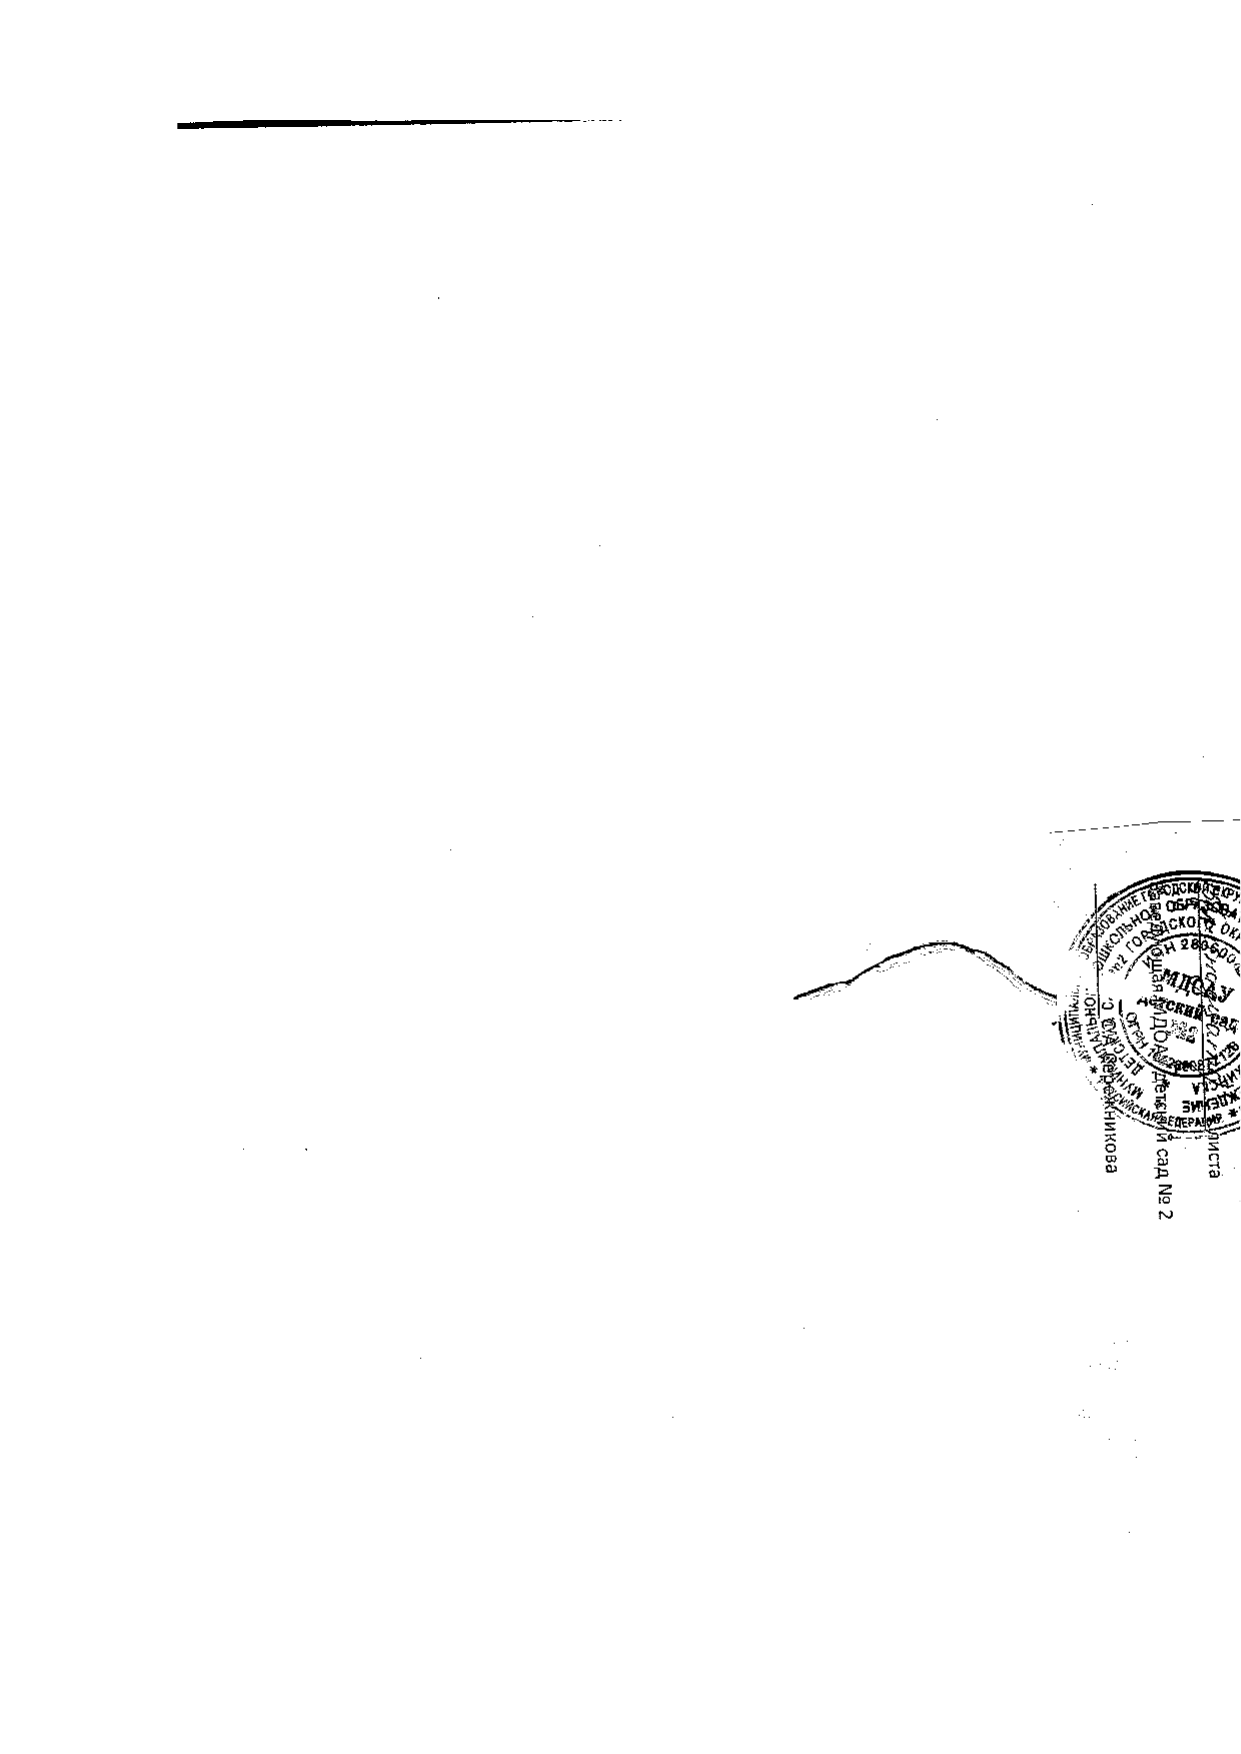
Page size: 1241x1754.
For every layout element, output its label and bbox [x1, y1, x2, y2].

picture [177, 118, 1241, 1636]
